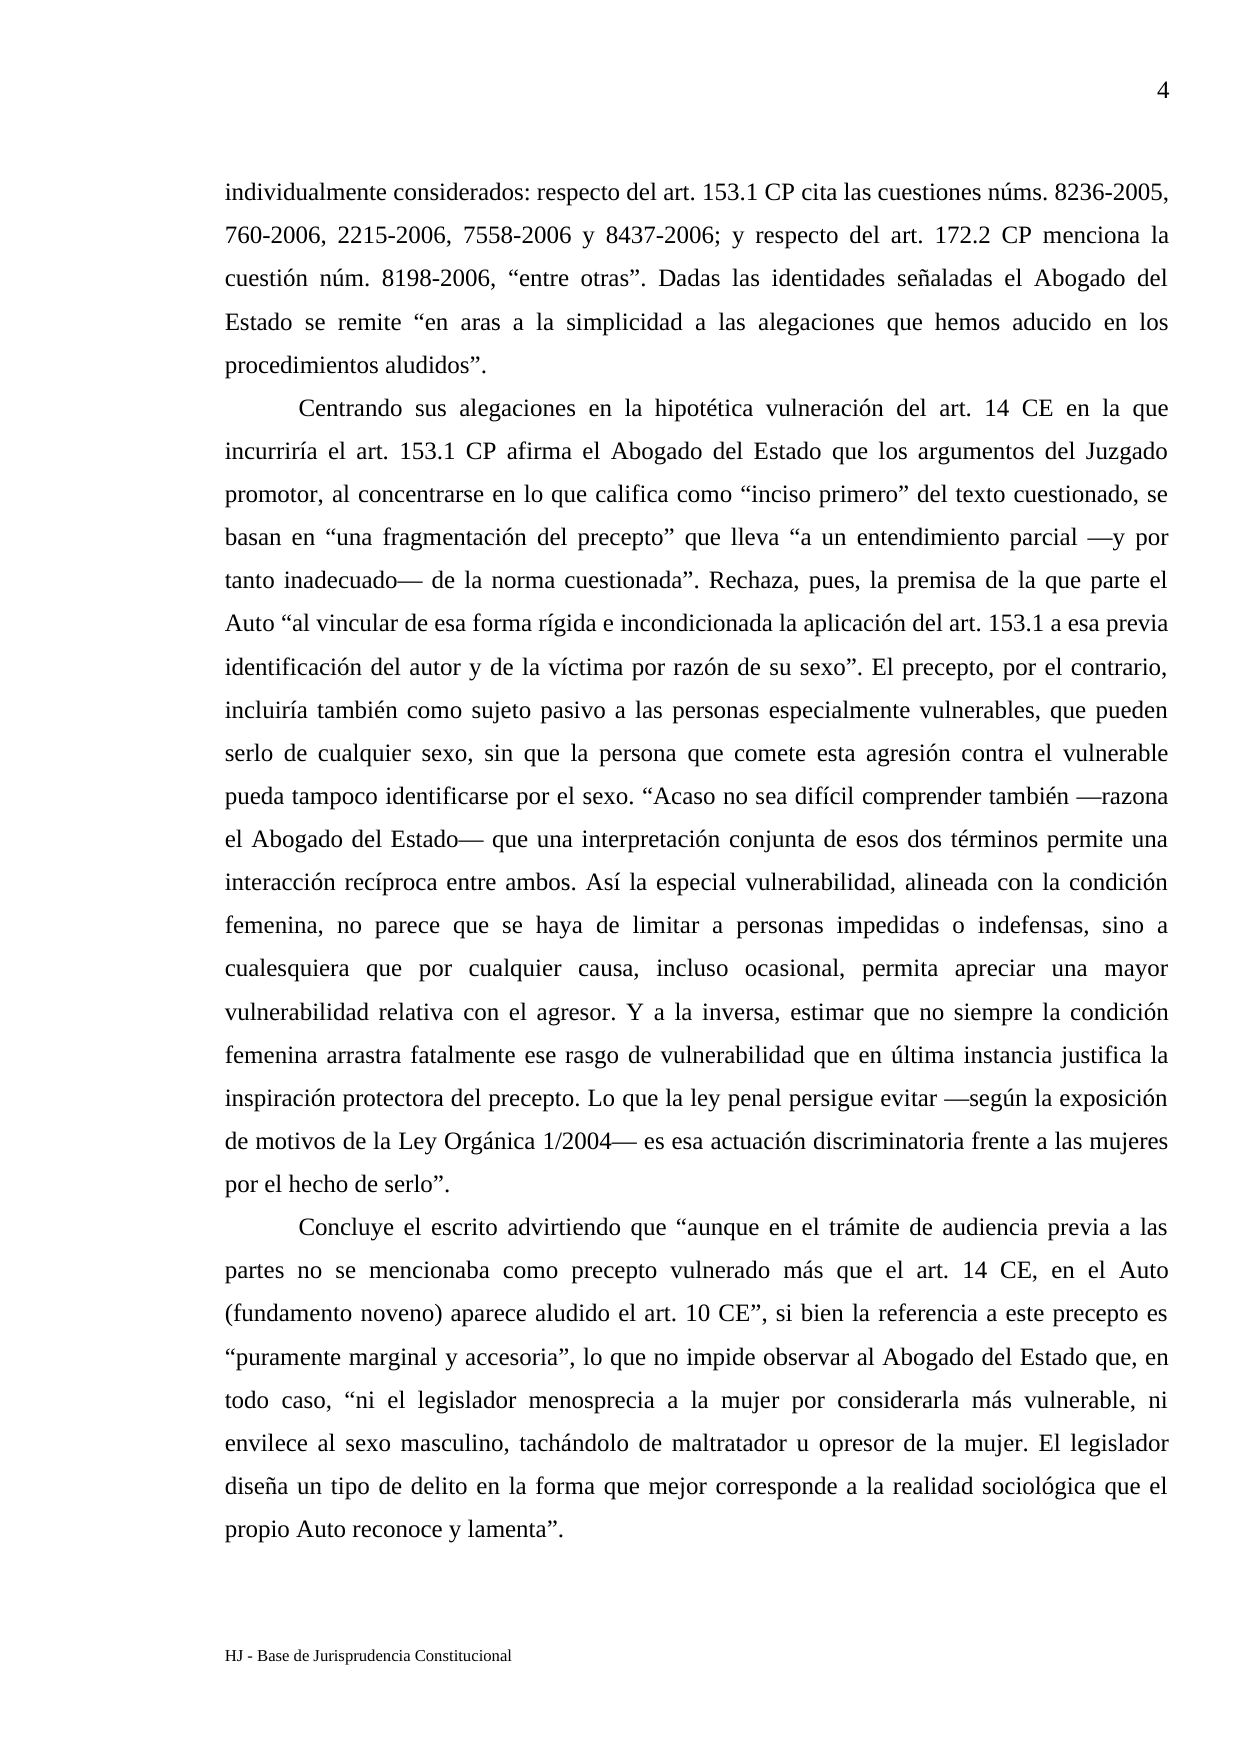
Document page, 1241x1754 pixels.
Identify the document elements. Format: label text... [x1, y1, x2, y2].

text Centrando sus alegaciones en la hipotética vulneración del art. 14 CE en la que incurriría el art. 153.1 CP afirma el Abogado del Estado que los argumentos del Juzgado promotor, al concentrarse en lo que califica como “inciso primero” del texto cuestionado, se basan en “una fragmentación del precepto” que lleva “a un entendimiento parcial —y por tanto inadecuado— de la norma cuestionada”. Rechaza, pues, la premisa de la que parte el Auto “al vincular de esa forma rígida e incondicionada la aplicación del art. 153.1 a esa previa identificación del autor y de la víctima por razón de su sexo”. El precepto, por el contrario, incluiría también como sujeto pasivo a las personas especialmente vulnerables, que pueden serlo de cualquier sexo, sin que la persona que comete esta agresión contra el vulnerable pueda tampoco identificarse por el sexo. “Acaso no sea difícil comprender también —razona el Abogado del Estado— que una interpretación conjunta de esos dos términos permite una interacción recíproca entre ambos. Así la especial vulnerabilidad, alineada con la condición femenina, no parece que se haya de limitar a personas impedidas o indefensas, sino a cualesquiera que por cualquier causa, incluso ocasional, permita apreciar una mayor vulnerabilidad relativa con el agresor. Y a la inversa, estimar que no siempre la condición femenina arrastra fatalmente ese rasgo de vulnerabilidad que en última instancia justifica la inspiración protectora del precepto. Lo que la ley penal persigue evitar —según la exposición de motivos de la Ley Orgánica 1/2004— es esa actuación discriminatoria frente a las mujeres por el hecho de serlo”. [224, 393, 1169, 1198]
text Concluye el escrito advirtiendo que “aunque en el trámite de audiencia previa a las partes no se mencionaba como precepto vulnerado más que el art. 14 CE, en el Auto (fundamento noveno) aparece aludido el art. 10 CE”, si bien la referencia a este precepto es “puramente marginal y accesoria”, lo que no impide observar al Abogado del Estado que, en todo caso, “ni el legislador menosprecia a la mujer por considerarla más vulnerable, ni envilece al sexo masculino, tachándolo de maltratador u opresor de la mujer. El legislador diseña un tipo de delito en la forma que mejor corresponde a la realidad sociológica que el propio Auto reconoce y lamenta”. [224, 1212, 1169, 1543]
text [224, 177, 1169, 378]
